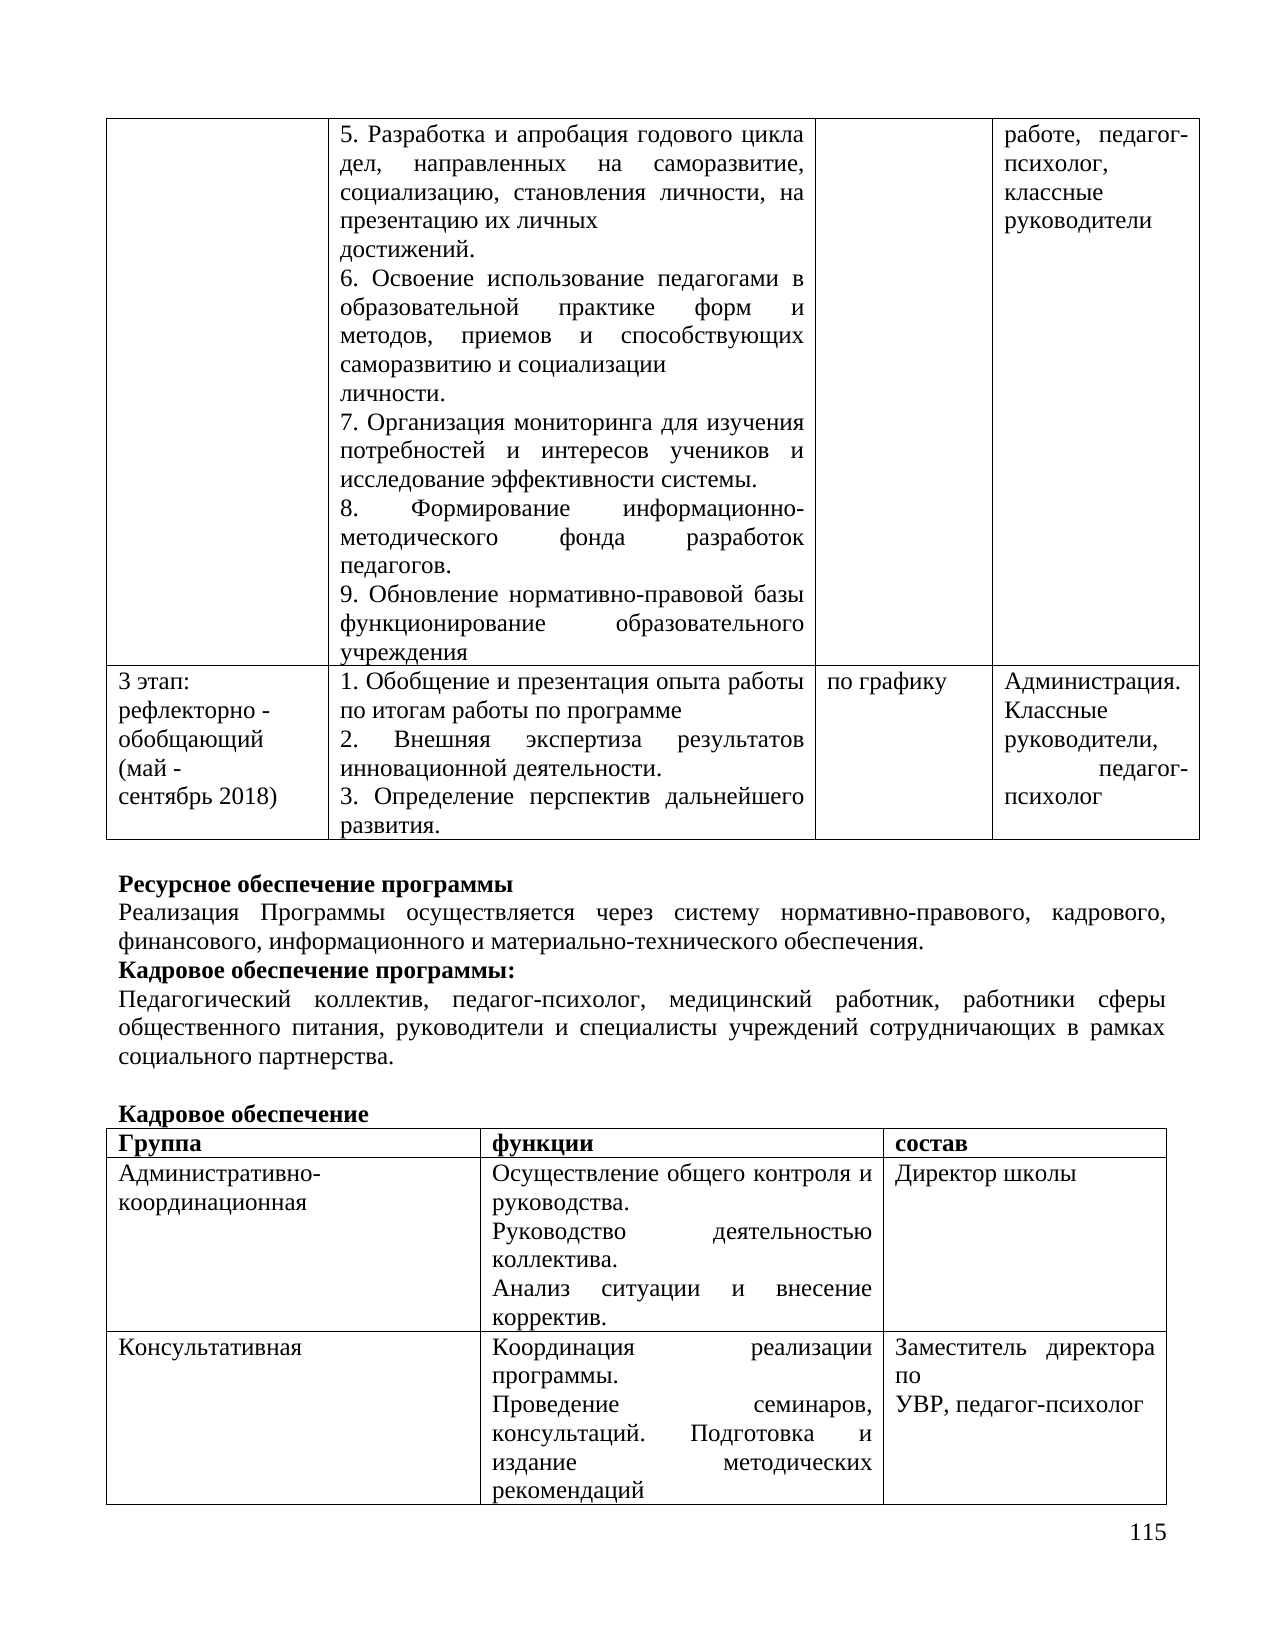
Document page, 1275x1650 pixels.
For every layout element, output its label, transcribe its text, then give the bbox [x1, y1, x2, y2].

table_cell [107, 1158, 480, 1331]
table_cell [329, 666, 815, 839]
text Педагогический коллектив, педагог-психолог, медицинский работник, работники сферы общественного питания, руководители и специалисты учреждений сотрудничающих в рамках социального партнерства. [118, 984, 1167, 1070]
text Кадровое обеспечение [118, 1099, 1167, 1127]
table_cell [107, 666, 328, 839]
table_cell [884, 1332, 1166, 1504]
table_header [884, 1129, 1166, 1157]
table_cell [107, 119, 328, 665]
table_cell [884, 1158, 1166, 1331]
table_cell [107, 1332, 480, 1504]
text Реализация Программы осуществляется через систему нормативно-правового, кадрового, финансового, информационного и материально-технического обеспечения. [118, 897, 1167, 955]
text Ресурсное обеспечение программы [118, 869, 1167, 897]
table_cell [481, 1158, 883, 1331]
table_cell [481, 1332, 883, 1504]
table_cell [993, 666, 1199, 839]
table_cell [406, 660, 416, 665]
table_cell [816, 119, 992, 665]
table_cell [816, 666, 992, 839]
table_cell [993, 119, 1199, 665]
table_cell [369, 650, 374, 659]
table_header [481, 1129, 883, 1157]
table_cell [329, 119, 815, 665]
text Кадровое обеспечение программы: [118, 955, 1167, 984]
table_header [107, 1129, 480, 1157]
